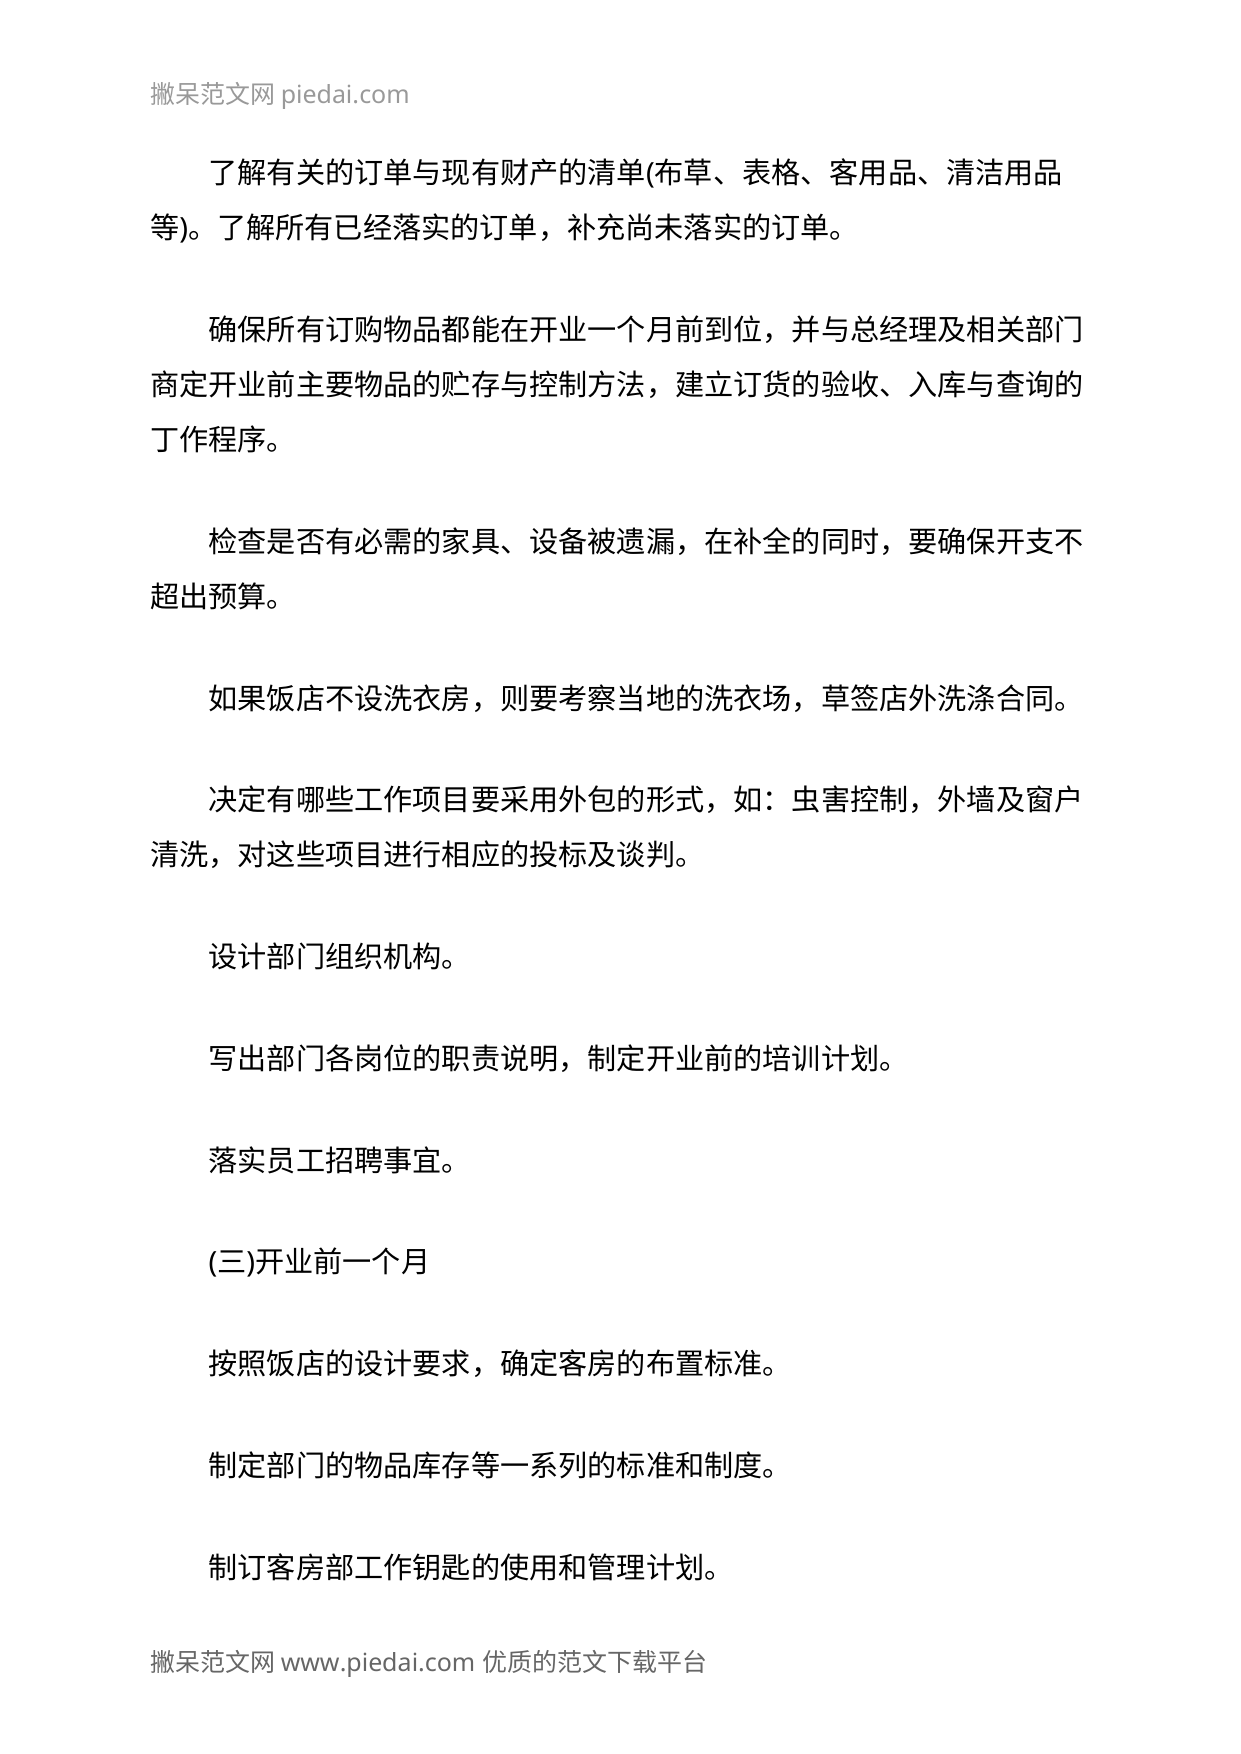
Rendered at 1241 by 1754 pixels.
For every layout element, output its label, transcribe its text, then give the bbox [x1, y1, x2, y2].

text 按照饭店的设计要求，确定客房的布置标准。 [150, 1341, 1090, 1383]
text 设计部门组织机构。 [150, 934, 1090, 976]
text (三)开业前一个月 [150, 1239, 1090, 1281]
text 落实员工招聘事宜。 [150, 1137, 1090, 1179]
text 制定部门的物品库存等一系列的标准和制度。 [150, 1443, 1090, 1485]
text 决定有哪些工作项目要采用外包的形式，如：虫害控制，外墙及窗户清洗，对这些项目进行相应的投标及谈判。 [150, 777, 1090, 874]
text 确保所有订购物品都能在开业一个月前到位，并与总经理及相关部门商定开业前主要物品的贮存与控制方法，建立订货的验收、入库与查询的丁作程序。 [150, 307, 1090, 459]
text 制订客房部工作钥匙的使用和管理计划。 [150, 1544, 1090, 1587]
text 如果饭店不设洗衣房，则要考察当地的洗衣场，草签店外洗涤合同。 [150, 675, 1090, 717]
text 检查是否有必需的家具、设备被遗漏，在补全的同时，要确保开支不超出预算。 [150, 518, 1090, 616]
text 写出部门各岗位的职责说明，制定开业前的培训计划。 [150, 1035, 1090, 1078]
text 了解有关的订单与现有财产的清单(布草、表格、客用品、清洁用品等)。了解所有已经落实的订单，补充尚未落实的订单。 [150, 150, 1090, 247]
